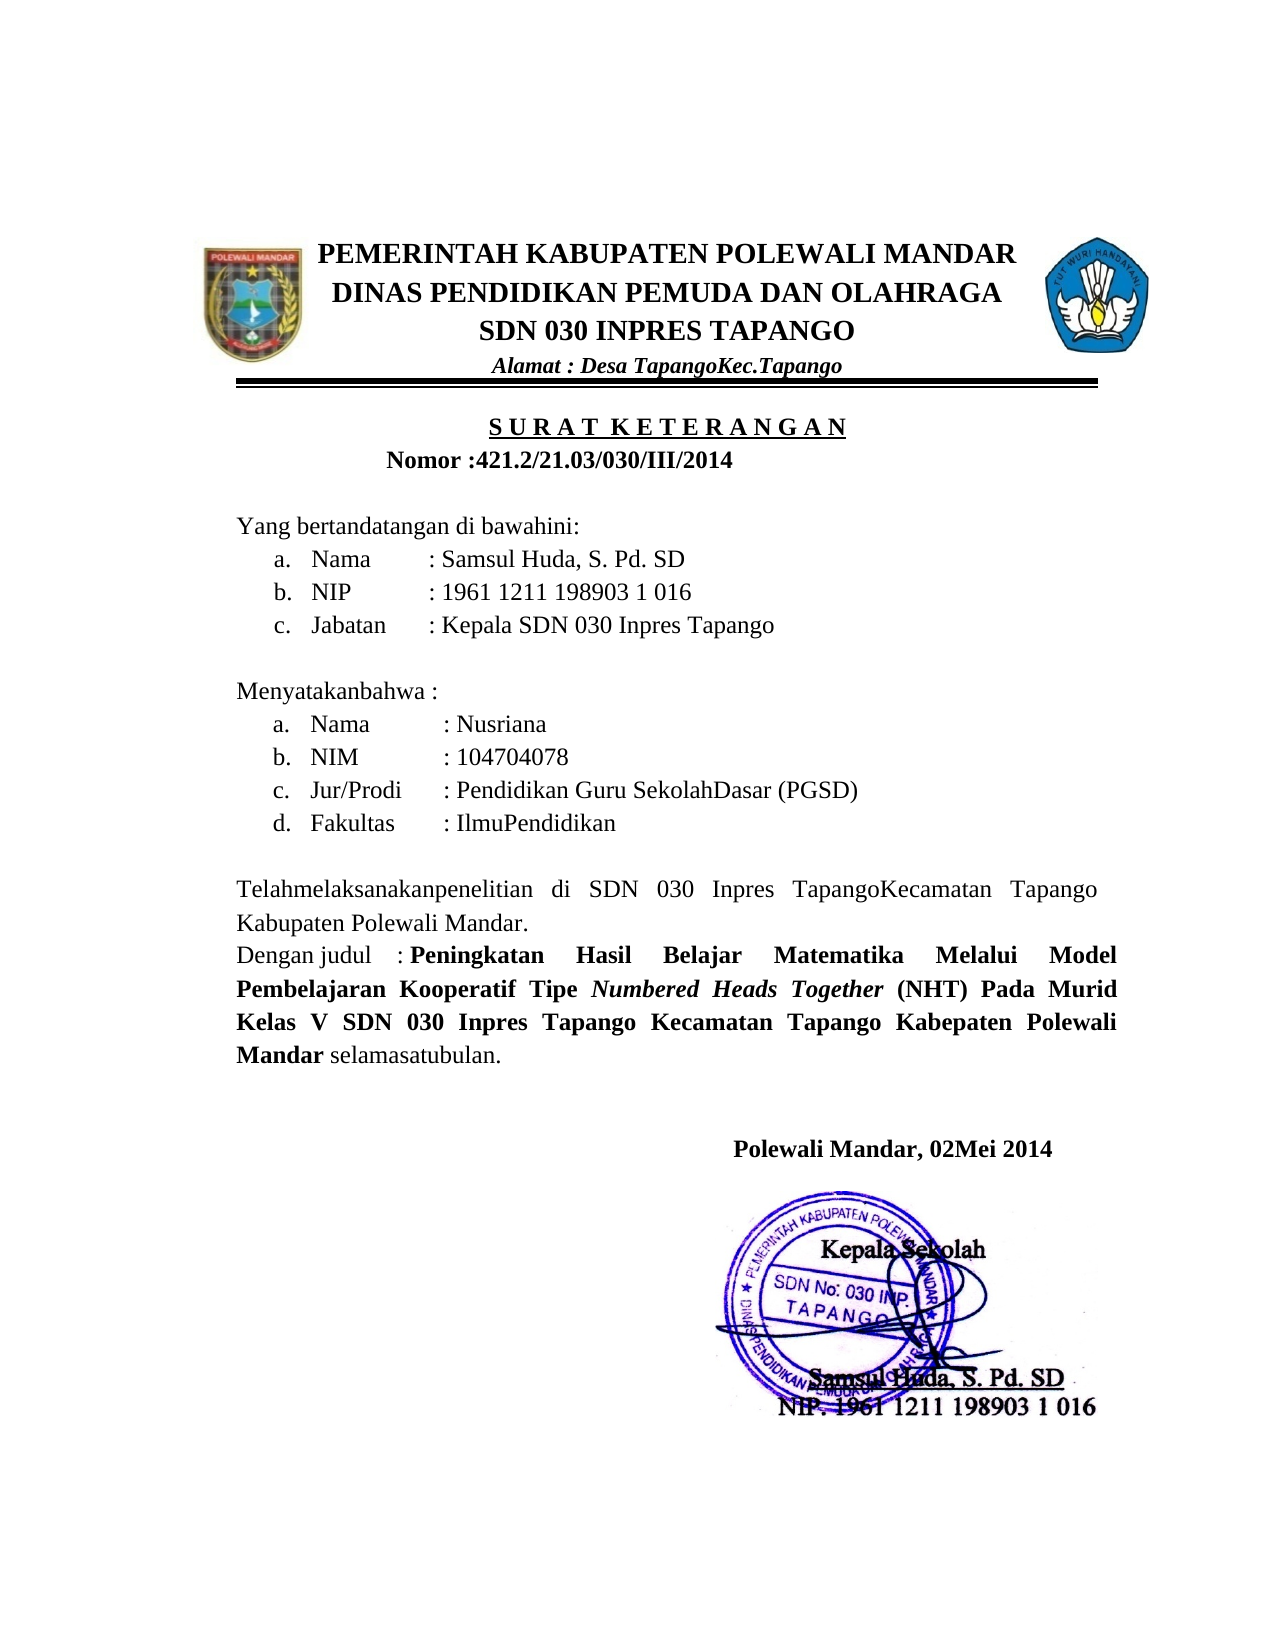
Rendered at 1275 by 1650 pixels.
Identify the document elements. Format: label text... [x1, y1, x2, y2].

text DINAS PENDIDIKAN PEMUDA DAN OLAHRAGA [310, 275, 1045, 308]
list NIM : 104704078 [273, 742, 1098, 771]
list Jabatan : Kepala SDN 030 Inpres Tapango [274, 610, 1098, 639]
text PEMERINTAH KABUPATEN POLEWALI MANDAR [236, 236, 1098, 270]
list Dengan judul : Peningkatan Hasil Belajar Matematika Melalui Model Pembelajaran Kooperatif Tipe Numbered Heads Together (NHT) Pada Murid Kelas V SDN 030 Inpres Tapango Kecamatan Tapango Kabepaten Polewali Mandar selamasatubulan. [236, 941, 1117, 1068]
list NIP : 1961 1211 198903 1 016 [274, 577, 1098, 606]
text SDN 030 INPRES TAPANGO [310, 313, 1045, 347]
text Alamat : Desa TapangoKec.Tapango [236, 352, 1098, 378]
list Menyatakanbahwa : [236, 676, 1098, 705]
picture [193, 237, 310, 369]
list S U R A T K E T E R A N G A N [236, 412, 1098, 441]
list Nomor :421.2/21.03/030/III/2014 [236, 445, 1098, 474]
list Nama : Nusriana [273, 709, 1098, 738]
picture [714, 1191, 1098, 1418]
list Fakultas : IlmuPendidikan [273, 808, 1098, 837]
list Polewali Mandar, 02Mei 2014 [456, 1134, 1098, 1163]
list Jur/Prodi : Pendidikan Guru SekolahDasar (PGSD) [273, 776, 1098, 804]
picture [1045, 237, 1149, 353]
list Yang bertandatangan di bawahini: [236, 511, 1098, 540]
list Nama : Samsul Huda, S. Pd. SD [274, 544, 1098, 573]
list Telahmelaksanakanpenelitian di SDN 030 Inpres TapangoKecamatan Tapango Kabupaten Polewali Mandar. [236, 874, 1098, 936]
